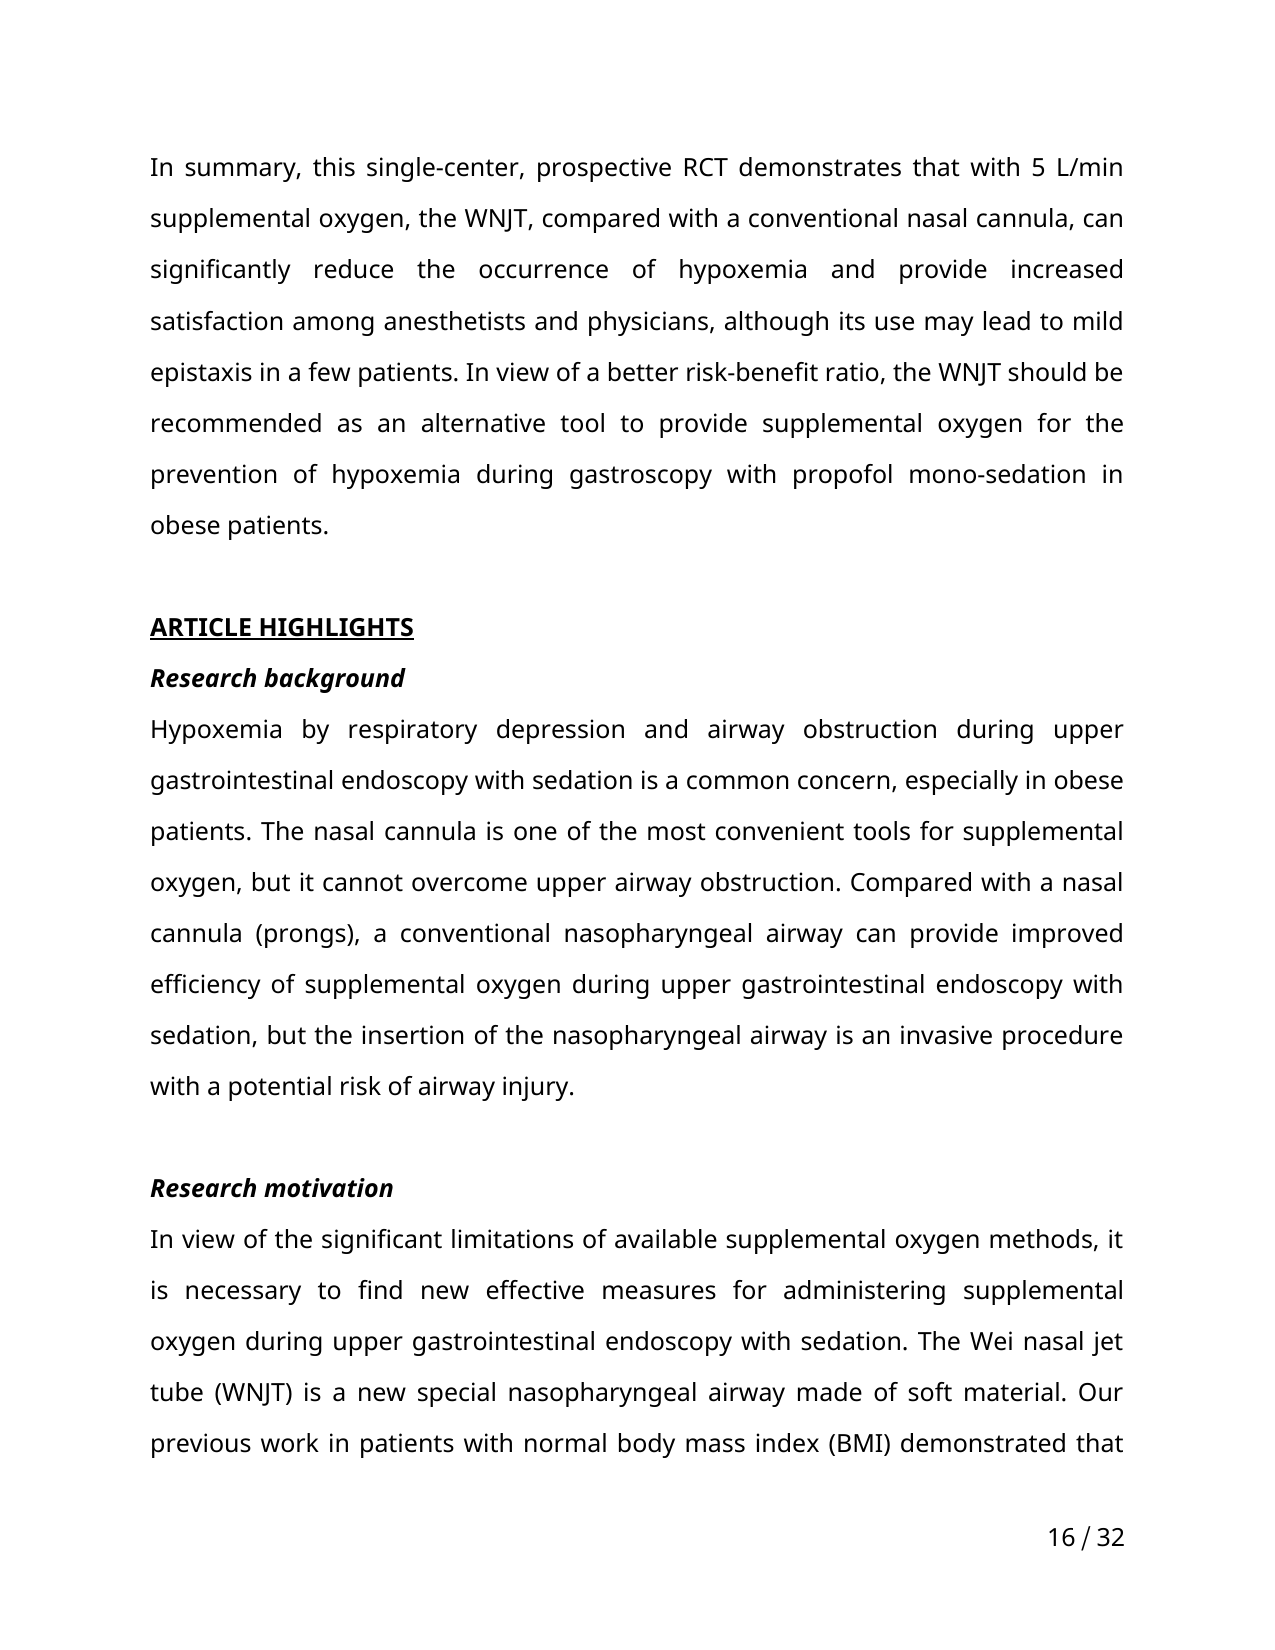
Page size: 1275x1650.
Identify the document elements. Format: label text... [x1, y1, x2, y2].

text Research background [150, 660, 1125, 694]
text Hypoxemia by respiratory depression and airway obstruction during upper gastrointestinal endoscopy with sedation is a common concern, especially in obese patients. The nasal cannula is one of the most convenient tools for supplemental oxygen, but it cannot overcome upper airway obstruction. Compared with a nasal cannula (prongs), a conventional nasopharyngeal airway can provide improved efficiency of supplemental oxygen during upper gastrointestinal endoscopy with sedation, but the insertion of the nasopharyngeal airway is an invasive procedure with a potential risk of airway injury. [150, 711, 1125, 1103]
text ARTICLE HIGHLIGHTS [150, 609, 1125, 643]
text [150, 1222, 1125, 1460]
text Research motivation [150, 1171, 1125, 1205]
text In summary, this single-center, prospective RCT demonstrates that with 5 L/min supplemental oxygen, the WNJT, compared with a conventional nasal cannula, can significantly reduce the occurrence of hypoxemia and provide increased satisfaction among anesthetists and physicians, although its use may lead to mild epistaxis in a few patients. In view of a better risk-benefit ratio, the WNJT should be recommended as an alternative tool to provide supplemental oxygen for the prevention of hypoxemia during gastroscopy with propofol mono-sedation in obese patients. [150, 150, 1125, 541]
